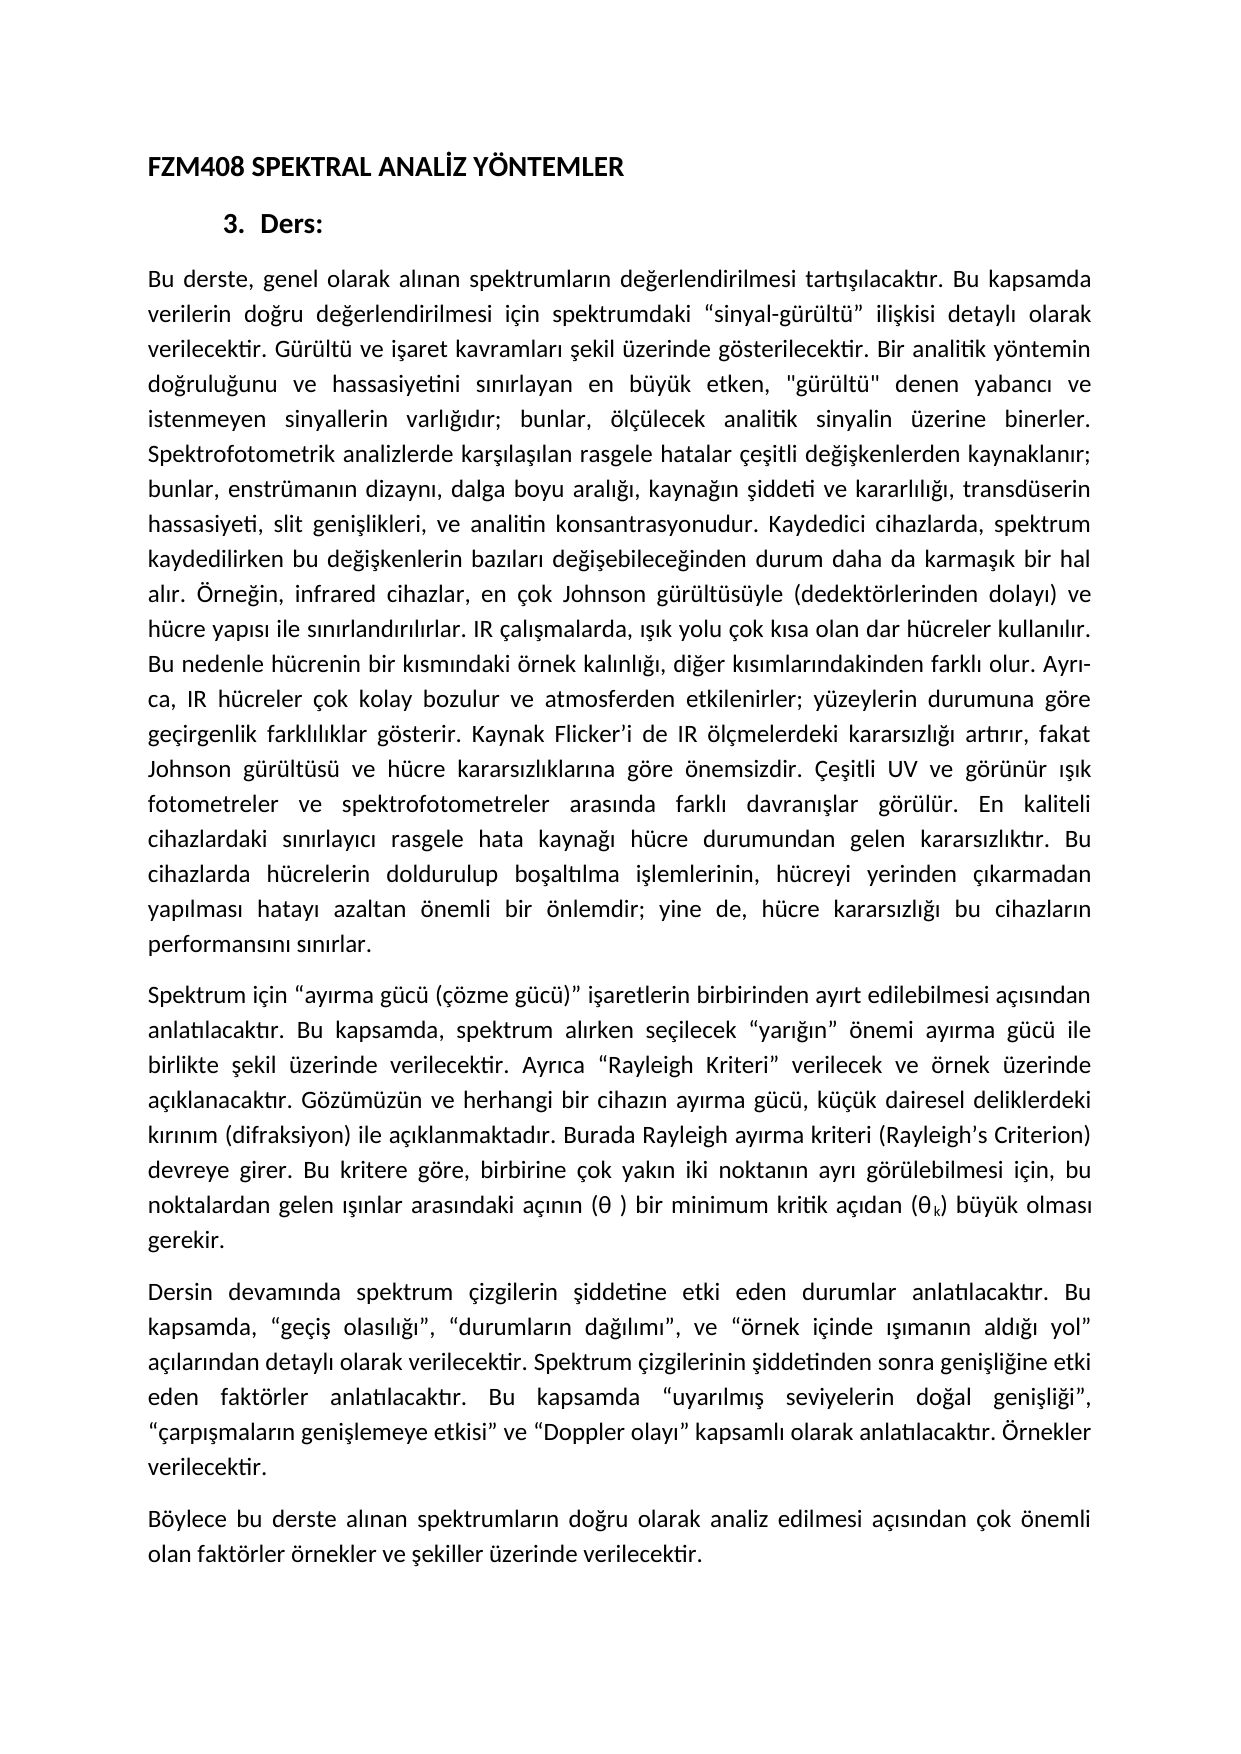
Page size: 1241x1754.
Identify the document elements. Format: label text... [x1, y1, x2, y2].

text Bu derste, genel olarak alınan spektrumların değerlendirilmesi tartışılacaktır. Bu kapsamda verilerin doğru değerlendirilmesi için spektrumdaki “sinyal-gürültü” ilişkisi detaylı olarak verilecektir. Gürültü ve işaret kavramları şekil üzerinde gösterilecektir. Bir analitik yöntemin doğruluğunu ve hassasiyetini sınırlayan en büyük etken, "gürültü" denen yabancı ve istenmeyen sinyallerin varlığıdır; bunlar, ölçülecek analitik sinyalin üzerine binerler. Spektrofotometrik analizlerde karşılaşılan rasgele hatalar çeşitli değişkenlerden kaynaklanır; bunlar, enstrümanın dizaynı, dalga boyu aralığı, kaynağın şiddeti ve kararlılığı, transdüserin hassasiyeti, slit genişlikleri, ve analitin konsantrasyonudur. Kaydedici cihazlarda, spektrum kaydedilirken bu değişkenlerin bazıları değişebileceğinden durum daha da karmaşık bir hal alır. Örneğin, infrared cihazlar, en çok Johnson gürültüsüyle (dedektörlerinden dolayı) ve hücre yapısı ile sınırlandırılırlar. IR çalışmalarda, ışık yolu çok kısa olan dar hücreler kullanılır. Bu nedenle hücrenin bir kısmındaki örnek kalınlığı, diğer kısımlarındakinden farklı olur. Ayrı- ca, IR hücreler çok kolay bozulur ve atmosferden etkilenirler; yüzeylerin durumuna göre geçirgenlik farklılıklar gösterir. Kaynak Flicker’i de IR ölçmelerdeki kararsızlığı artırır, fakat Johnson gürültüsü ve hücre kararsızlıklarına göre önemsizdir. Çeşitli UV ve görünür ışık fotometreler ve spektrofotometreler arasında farklı davranışlar görülür. En kaliteli cihazlardaki sınırlayıcı rasgele hata kaynağı hücre durumundan gelen kararsızlıktır. Bu cihazlarda hücrelerin doldurulup boşaltılma işlemlerinin, hücreyi yerinden çıkarmadan yapılması hatayı azaltan önemli bir önlemdir; yine de, hücre kararsızlığı bu cihazların performansını sınırlar. [148, 263, 1093, 958]
text FZM408 SPEKTRAL ANALİZ YÖNTEMLER [148, 148, 1093, 183]
text Dersin devamında spektrum çizgilerin şiddetine etki eden durumlar anlatılacaktır. Bu kapsamda, “geçiş olasılığı”, “durumların dağılımı”, ve “örnek içinde ışımanın aldığı yol” açılarından detaylı olarak verilecektir. Spektrum çizgilerinin şiddetinden sonra genişliğine etki eden faktörler anlatılacaktır. Bu kapsamda “uyarılmış seviyelerin doğal genişliği”, “çarpışmaların genişlemeye etkisi” ve “Doppler olayı” kapsamlı olarak anlatılacaktır. Örnekler verilecektir. [148, 1276, 1093, 1482]
list Ders: [223, 205, 1093, 241]
text Böylece bu derste alınan spektrumların doğru olarak analiz edilmesi açısından çok önemli olan faktörler örnekler ve şekiller üzerinde verilecektir. [148, 1503, 1093, 1568]
text Spektrum için “ayırma gücü (çözme gücü)” işaretlerin birbirinden ayırt edilebilmesi açısından anlatılacaktır. Bu kapsamda, spektrum alırken seçilecek “yarığın” önemi ayırma gücü ile birlikte şekil üzerinde verilecektir. Ayrıca “Rayleigh Kriteri” verilecek ve örnek üzerinde açıklanacaktır. Gözümüzün ve herhangi bir cihazın ayırma gücü, küçük dairesel deliklerdeki kırınım (difraksiyon) ile açıklanmaktadır. Burada Rayleigh ayırma kriteri (Rayleigh’s Criterion) devreye girer. Bu kritere göre, birbirine çok yakın iki noktanın ayrı görülebilmesi için, bu noktalardan gelen ışınlar arasındaki açının (θ ) bir minimum kritik açıdan (θk) büyük olması gerekir. [148, 979, 1093, 1255]
